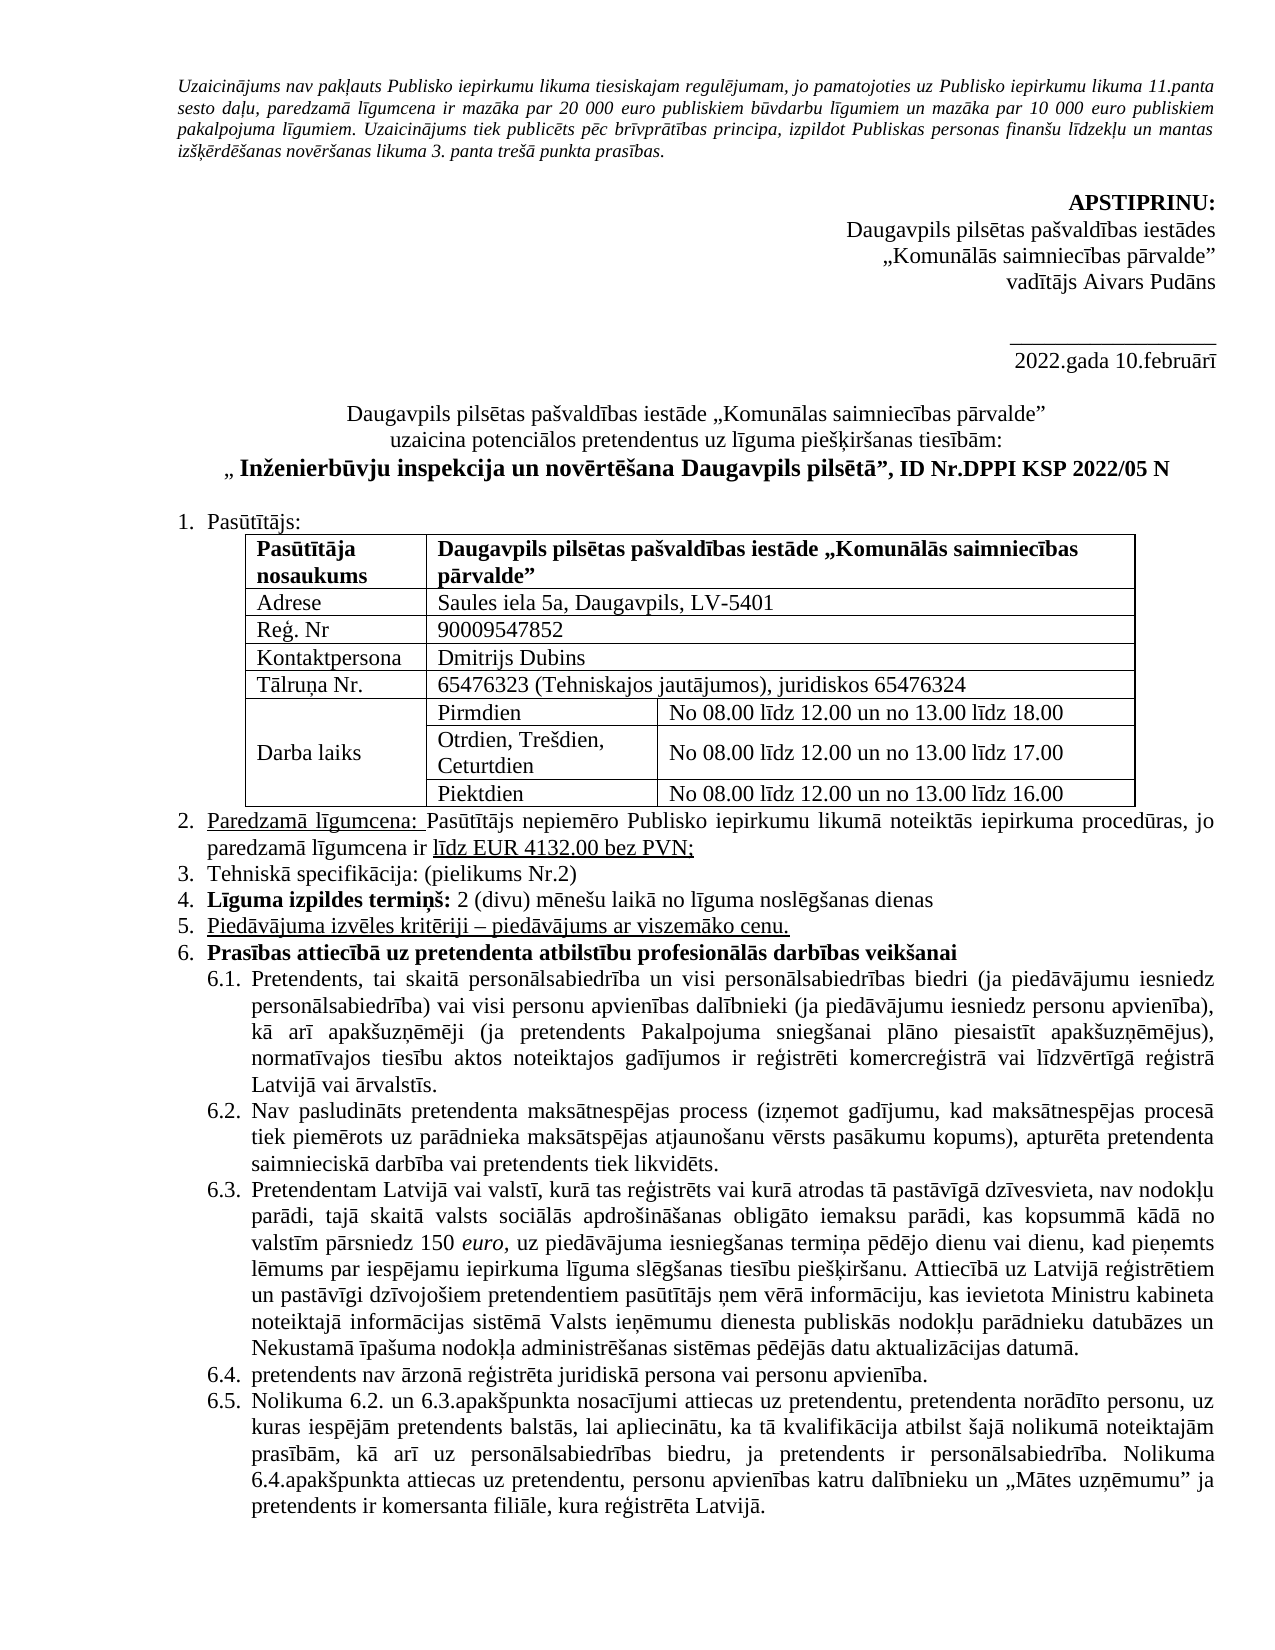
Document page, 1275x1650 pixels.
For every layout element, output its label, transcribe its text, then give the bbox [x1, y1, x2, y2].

list Tehniskā specifikācija: (pielikums Nr.2) [177, 860, 1216, 886]
subtitle Daugavpils pilsētas pašvaldības iestāde „Komunālas saimniecības pārvalde” [177, 400, 1216, 426]
list Piedāvājuma izvēles kritēriji – piedāvājums ar viszemāko cenu. [177, 913, 1216, 939]
text vadītājs Aivars Pudāns [177, 268, 1216, 295]
table_cell No 08.00 līdz 12.00 un no 13.00 līdz 18.00 [658, 699, 1134, 725]
subtitle uzaicina potenciālos pretendentus uz līguma piešķiršanas tiesībām: [177, 426, 1216, 453]
text „ Inženierbūvju inspekcija un novērtēšana Daugavpils pilsētā”, ID Nr.DPPI KSP 2022/05 N [177, 453, 1216, 482]
table_cell Otrdien, Trešdien, Ceturtdien [427, 726, 657, 779]
subtitle Pasūtītājs: [177, 508, 1216, 534]
list Pretendentam Latvijā vai valstī, kurā tas reģistrēts vai kurā atrodas tā pastāvīgā dzīvesvieta, nav nodokļu parādi, tajā skaitā valsts sociālās apdrošināšanas obligāto iemaksu parādi, kas kopsummā kādā no valstīm pārsniedz 150 euro, uz piedāvājuma iesniegšanas termiņa pēdējo dienu vai dienu, kad pieņemts lēmums par iespējamu iepirkuma līguma slēgšanas tiesību piešķiršanu. Attiecībā uz Latvijā reģistrētiem un pastāvīgi dzīvojošiem pretendentiem pasūtītājs ņem vērā informāciju, kas ievietota Ministru kabineta noteiktajā informācijas sistēmā Valsts ieņēmumu dienesta publiskās nodokļu parādnieku datubāzes un Nekustamā īpašuma nodokļa administrēšanas sistēmas pēdējās datu aktualizācijas datumā. [207, 1176, 1216, 1361]
list Nolikuma 6.2. un 6.3.apakšpunkta nosacījumi attiecas uz pretendentu, pretendenta norādīto personu, uz kuras iespējām pretendents balstās, lai apliecinātu, ka tā kvalifikācija atbilst šajā nolikumā noteiktajām prasībām, kā arī uz personālsabiedrības biedru, ja pretendents ir personālsabiedrība. Nolikuma 6.4.apakšpunkta attiecas uz pretendentu, personu apvienības katru dalībnieku un „Mātes uzņēmumu” ja pretendents ir komersanta filiāle, kura reģistrēta Latvijā. [207, 1387, 1216, 1519]
table_cell No 08.00 līdz 12.00 un no 13.00 līdz 17.00 [658, 726, 1134, 779]
table_cell Tālruņa Nr. [246, 671, 426, 698]
list Pretendents, tai skaitā personālsabiedrība un visi personālsabiedrības biedri (ja piedāvājumu iesniedz personālsabiedrība) vai visi personu apvienības dalībnieki (ja piedāvājumu iesniedz personu apvienība), kā arī apakšuzņēmēji (ja pretendents Pakalpojuma sniegšanai plāno piesaistīt apakšuzņēmējus), normatīvajos tiesību aktos noteiktajos gadījumos ir reģistrēti komercreģistrā vai līdzvērtīgā reģistrā Latvijā vai ārvalstīs. [207, 965, 1216, 1097]
list Līguma izpildes termiņš: 2 (divu) mēnešu laikā no līguma noslēgšanas dienas [177, 886, 1216, 913]
table_cell 90009547852 [427, 616, 1134, 643]
list Prasības attiecībā uz pretendenta atbilstību profesionālās darbības veikšanai [177, 939, 1216, 965]
table_cell 65476323 (Tehniskajos jautājumos), juridiskos 65476324 [427, 671, 1134, 698]
list Paredzamā līgumcena: Pasūtītājs nepiemēro Publisko iepirkumu likumā noteiktās iepirkuma procedūras, jo paredzamā līgumcena ir līdz EUR 4132.00 bez PVN; [177, 807, 1216, 860]
text Daugavpils pilsētas pašvaldības iestādes [177, 216, 1216, 242]
text 2022.gada 10.februārī [177, 347, 1216, 374]
table_cell Piektdien [427, 780, 657, 806]
list Nav pasludināts pretendenta maksātnespējas process (izņemot gadījumu, kad maksātnespējas procesā tiek piemērots uz parādnieka maksātspējas atjaunošanu vērsts pasākumu kopums), apturēta pretendenta saimnieciskā darbība vai pretendents tiek likvidēts. [207, 1097, 1216, 1176]
table_cell Dmitrijs Dubins [427, 644, 1134, 670]
table_cell No 08.00 līdz 12.00 un no 13.00 līdz 16.00 [658, 780, 1134, 806]
table_header Daugavpils pilsētas pašvaldības iestāde „Komunālās saimniecības pārvalde” [427, 535, 1134, 588]
table_cell Darba laiks [246, 699, 426, 806]
text __________________ [177, 321, 1216, 347]
list pretendents nav ārzonā reģistrēta juridiskā persona vai personu apvienība. [207, 1361, 1216, 1387]
table_cell Kontaktpersona [246, 644, 426, 670]
table_cell Adrese [246, 589, 426, 615]
table_cell Pirmdien [427, 699, 657, 725]
table_cell Reģ. Nr [246, 616, 426, 643]
table_header Pasūtītāja nosaukums [246, 535, 426, 588]
text „Komunālās saimniecības pārvalde” [177, 242, 1216, 268]
subtitle APSTIPRINU: [177, 189, 1216, 216]
table_cell Saules iela 5a, Daugavpils, LV-5401 [427, 589, 1134, 615]
